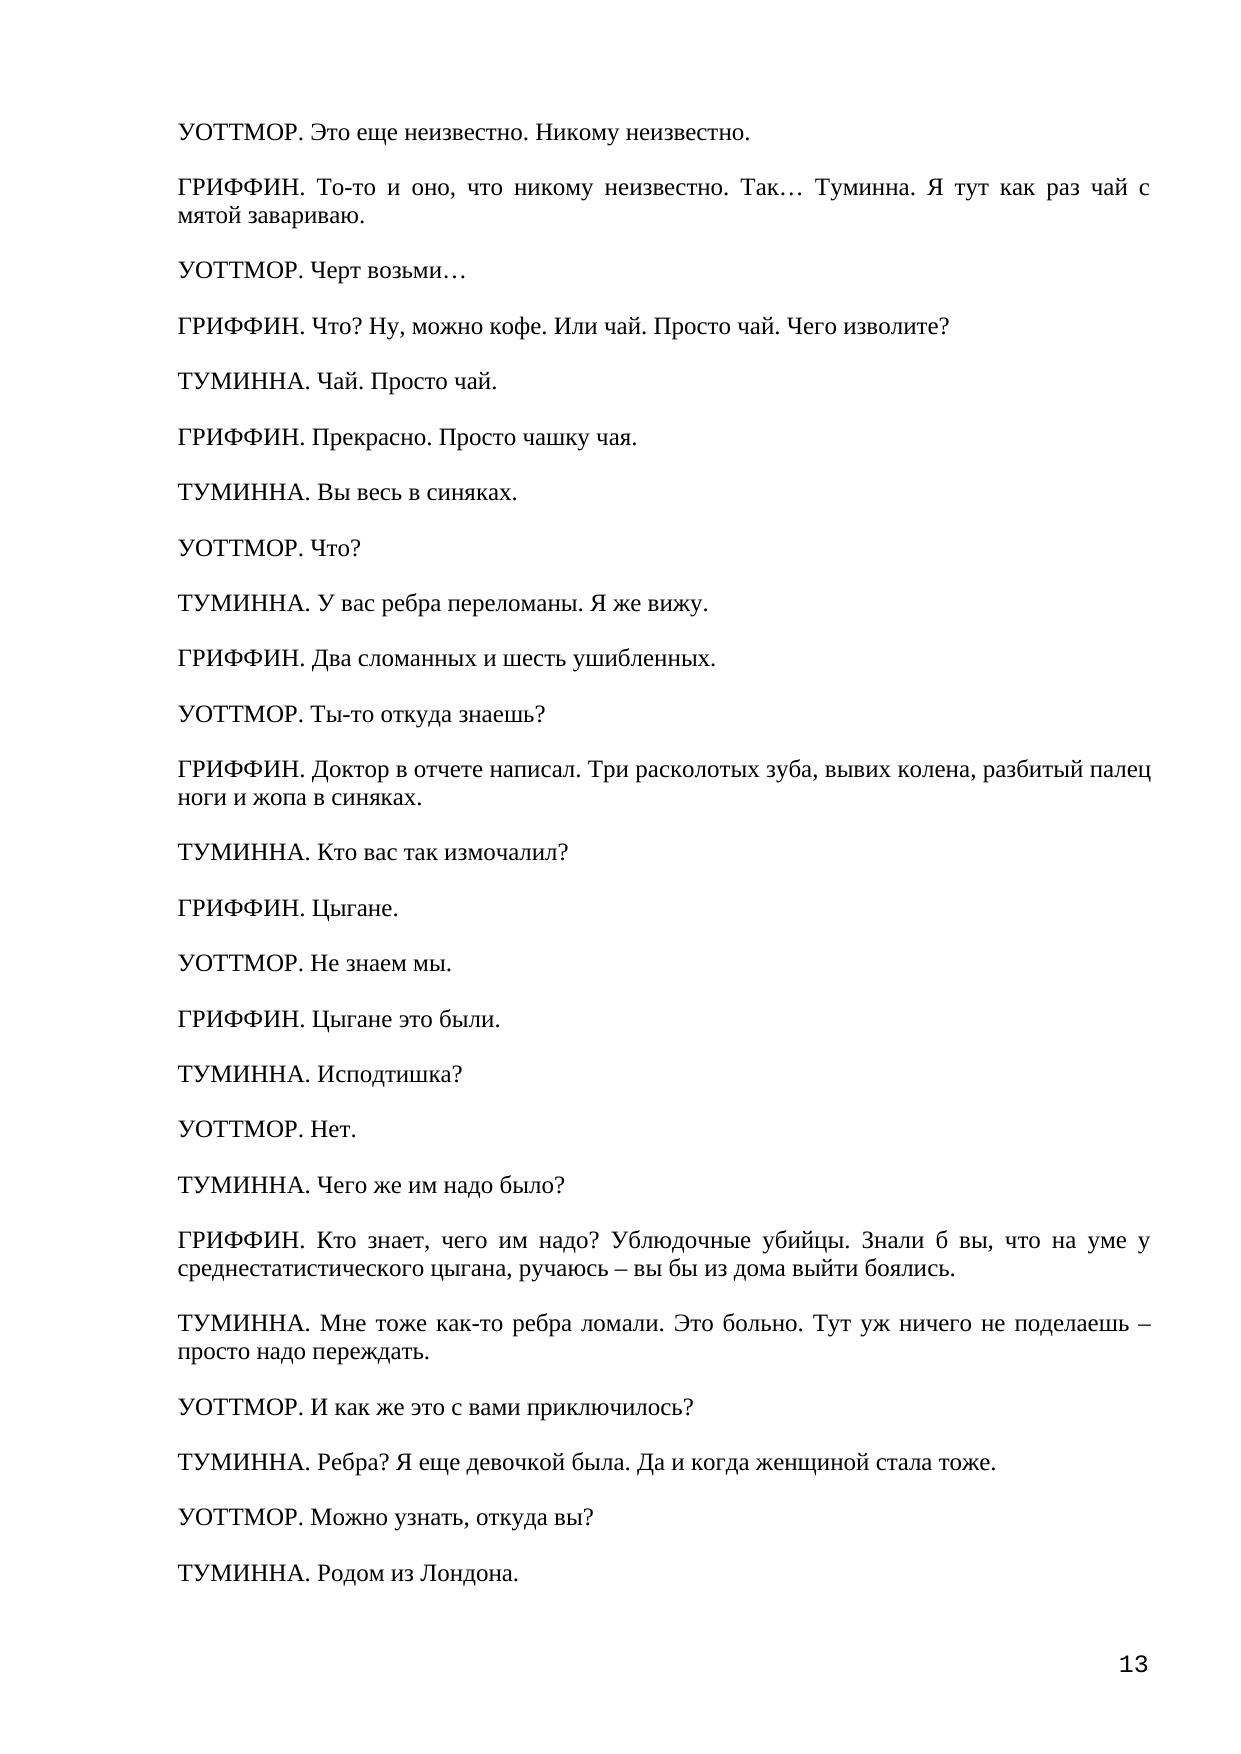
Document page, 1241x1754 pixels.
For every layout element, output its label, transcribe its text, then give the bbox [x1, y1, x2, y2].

text ТУМИННА. Чай. Просто чай. [177, 367, 1152, 395]
text ТУМИННА. Кто вас так измочалил? [177, 838, 1152, 866]
text УОТТМОР. Можно узнать, откуда вы? [177, 1503, 1152, 1531]
text ГРИФФИН. Доктор в отчете написал. Три расколотых зуба, вывих колена, разбитый палец ноги и жопа в синяках. [177, 755, 1152, 811]
text ТУМИННА. Родом из Лондона. [177, 1559, 1152, 1587]
text ГРИФФИН. То-то и оно, что никому неизвестно. Так… Туминна. Я тут как раз чай с мятой завариваю. [177, 173, 1152, 229]
text ТУМИННА. Чего же им надо было? [177, 1171, 1152, 1199]
text УОТТМОР. Ты-то откуда знаешь? [177, 700, 1152, 728]
text ГРИФФИН. Кто знает, чего им надо? Ублюдочные убийцы. Знали б вы, что на уме у среднестатистического цыгана, ручаюсь – вы бы из дома выйти боялись. [177, 1226, 1152, 1282]
text УОТТМОР. Нет. [177, 1116, 1152, 1143]
text ГРИФФИН. Что? Ну, можно кофе. Или чай. Просто чай. Чего изволите? [177, 312, 1152, 340]
text УОТТМОР. Не знаем мы. [177, 949, 1152, 977]
text ТУМИННА. Исподтишка? [177, 1060, 1152, 1088]
text ГРИФФИН. Цыгане. [177, 894, 1152, 922]
text ГРИФФИН. Прекрасно. Просто чашку чая. [177, 423, 1152, 451]
text ТУМИННА. Ребра? Я еще девочкой была. Да и когда женщиной стала тоже. [177, 1448, 1152, 1476]
text УОТТМОР. И как же это с вами приключилось? [177, 1393, 1152, 1420]
text УОТТМОР. Черт возьми… [177, 257, 1152, 284]
text УОТТМОР. Это еще неизвестно. Никому неизвестно. [177, 118, 1152, 146]
text УОТТМОР. Что? [177, 534, 1152, 561]
text ТУМИННА. У вас ребра переломаны. Я же вижу. [177, 589, 1152, 617]
text ТУМИННА. Мне тоже как-то ребра ломали. Это больно. Тут уж ничего не поделаешь – просто надо переждать. [177, 1309, 1152, 1365]
text ТУМИННА. Вы весь в синяках. [177, 478, 1152, 506]
text ГРИФФИН. Цыгане это были. [177, 1005, 1152, 1032]
text ГРИФФИН. Два сломанных и шесть ушибленных. [177, 644, 1152, 672]
